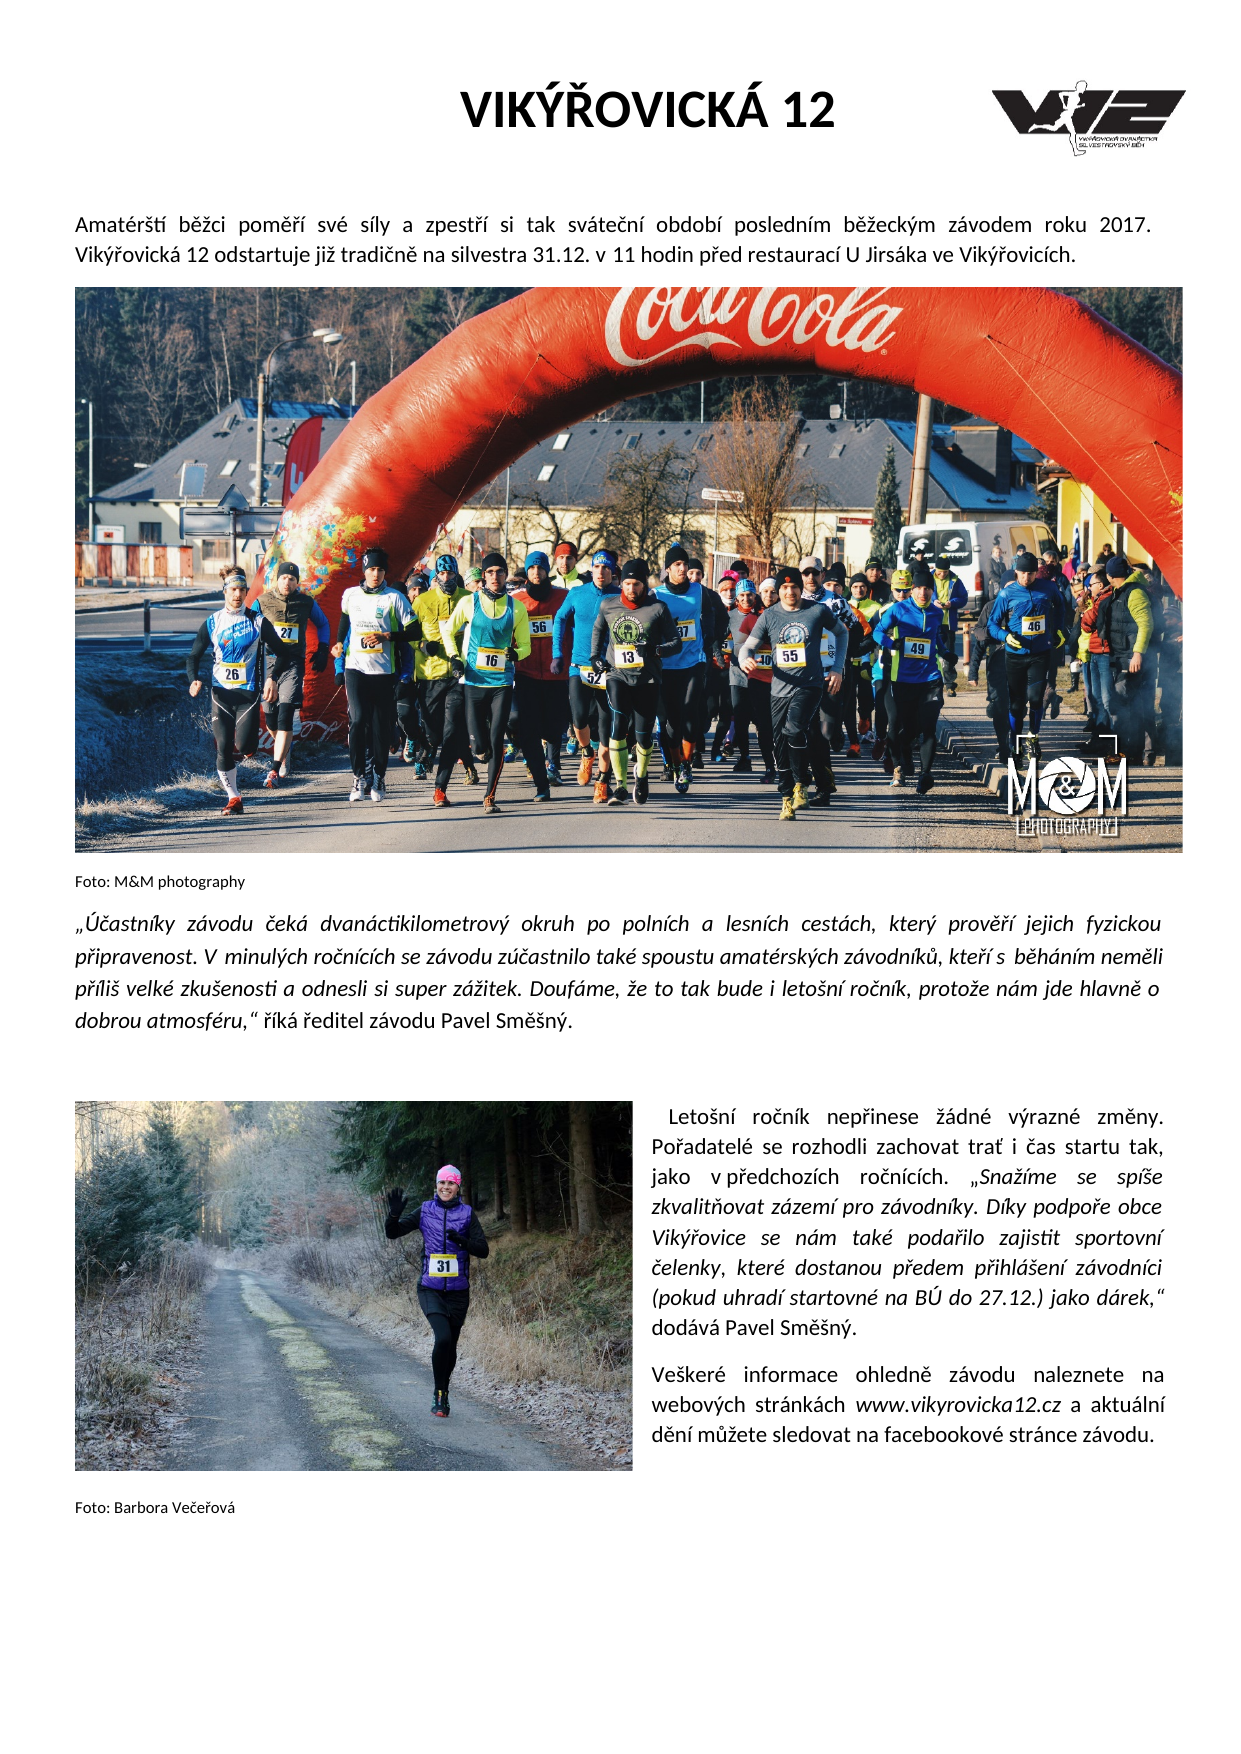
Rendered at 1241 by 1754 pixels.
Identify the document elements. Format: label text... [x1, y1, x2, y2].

text Veškeré informace ohledně závodu naleznete na webových stránkách www.vikyrovicka12.cz a aktuální dění můžete sledovat na facebookové stránce závodu. [633, 1360, 1165, 1449]
picture [982, 75, 1193, 161]
text Foto: M&M photography [75, 871, 1165, 891]
text Letošní ročník nepřinese žádné výrazné změny. Pořadatelé se rozhodli zachovat trať i čas startu tak, jako v předchozích ročnících. „Snažíme se spíše zkvalitňovat zázemí pro závodníky. Díky podpoře obce Vikýřovice se nám také podařilo zajistit sportovní čelenky, které dostanou předem přihlášení závodníci (pokud uhradí startovné na BÚ do 27.12.) jako dárek,“ dodává Pavel Směšný. [633, 1102, 1165, 1341]
picture [75, 1101, 633, 1471]
text Foto: Barbora Večeřová [75, 1498, 1165, 1518]
text VIKÝŘOVICKÁ 12 [75, 75, 982, 141]
text Amatérští běžci poměří své síly a zpestří si tak sváteční období posledním běžeckým závodem roku 2017. Vikýřovická 12 odstartuje již tradičně na silvestra 31.12. v 11 hodin před restaurací U Jirsáka ve Vikýřovicích. [75, 210, 1165, 268]
picture [75, 287, 1183, 853]
text „Účastníky závodu čeká dvanáctikilometrový okruh po polních a lesních cestách, který prověří jejich fyzickou připravenost. V minulých ročnících se závodu zúčastnilo také spoustu amatérských závodníků, kteří s běháním neměli příliš velké zkušenosti a odnesli si super zážitek. Doufáme, že to tak bude i letošní ročník, protože nám jde hlavně o dobrou atmosféru,“ říká ředitel závodu Pavel Směšný. [75, 909, 1165, 1034]
